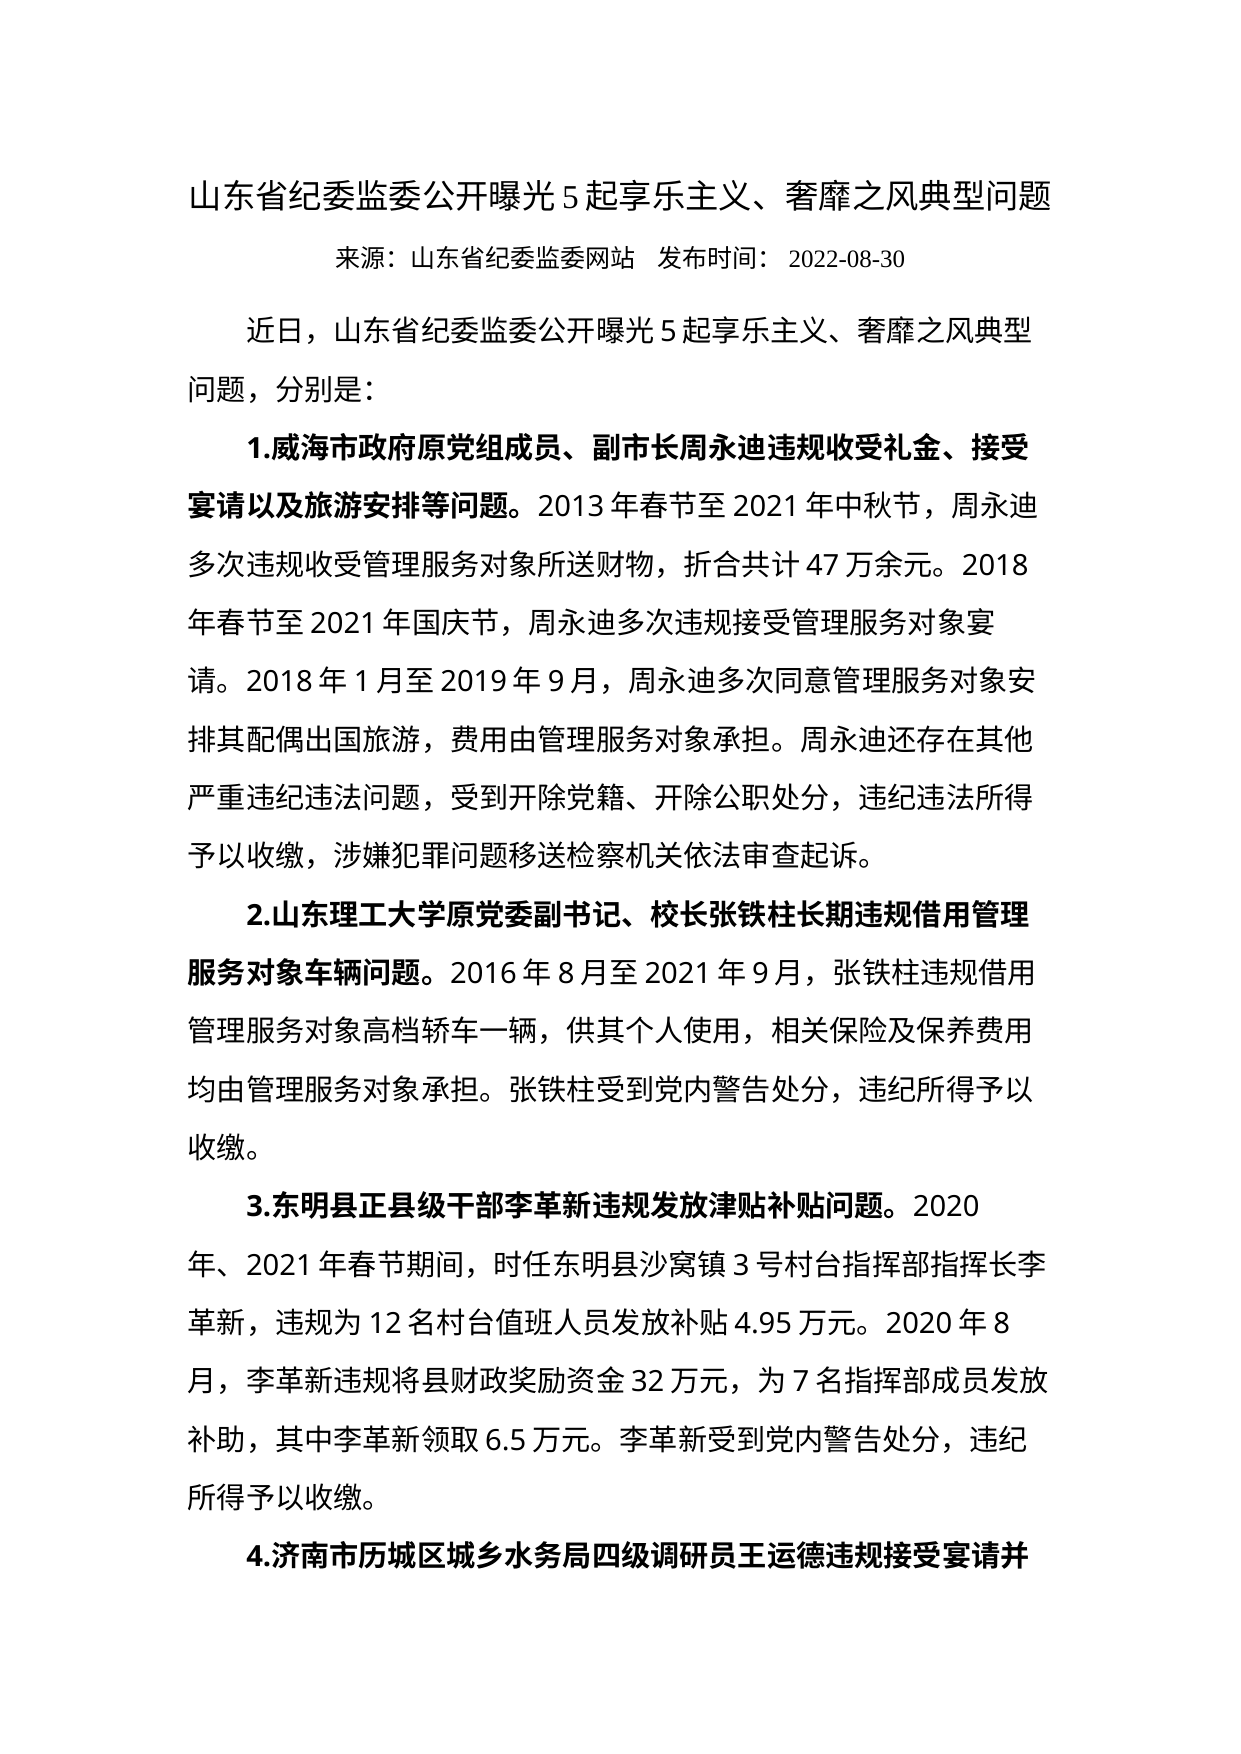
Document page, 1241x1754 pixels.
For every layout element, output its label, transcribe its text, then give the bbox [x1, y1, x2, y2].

text 1.威海市政府原党组成员、副市长周永迪违规收受礼金、接受宴请以及旅游安排等问题。2013年春节至2021年中秋节，周永迪多次违规收受管理服务对象所送财物，折合共计47万余元。2018年春节至2021年国庆节，周永迪多次违规接受管理服务对象宴请。2018年1月至2019年9月，周永迪多次同意管理服务对象安排其配偶出国旅游，费用由管理服务对象承担。周永迪还存在其他严重违纪违法问题，受到开除党籍、开除公职处分，违纪违法所得予以收缴，涉嫌犯罪问题移送检察机关依法审查起诉。 [187, 412, 1053, 878]
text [187, 1520, 1053, 1578]
text 来源：山东省纪委监委网站 发布时间： 2022-08-30 [187, 220, 1053, 279]
text 山东省纪委监委公开曝光5起享乐主义、奢靡之风典型问题 [187, 162, 1053, 220]
text 2.山东理工大学原党委副书记、校长张铁柱长期违规借用管理服务对象车辆问题。2016年8月至2021年9月，张铁柱违规借用管理服务对象高档轿车一辆，供其个人使用，相关保险及保养费用均由管理服务对象承担。张铁柱受到党内警告处分，违纪所得予以收缴。 [187, 878, 1053, 1170]
text 3.东明县正县级干部李革新违规发放津贴补贴问题。2020年、2021年春节期间，时任东明县沙窝镇3号村台指挥部指挥长李革新，违规为12名村台值班人员发放补贴4.95万元。2020年8月，李革新违规将县财政奖励资金32万元，为7名指挥部成员发放补助，其中李革新领取6.5万元。李革新受到党内警告处分，违纪所得予以收缴。 [187, 1170, 1053, 1520]
text 近日，山东省纪委监委公开曝光5起享乐主义、奢靡之风典型问题，分别是： [187, 295, 1053, 412]
